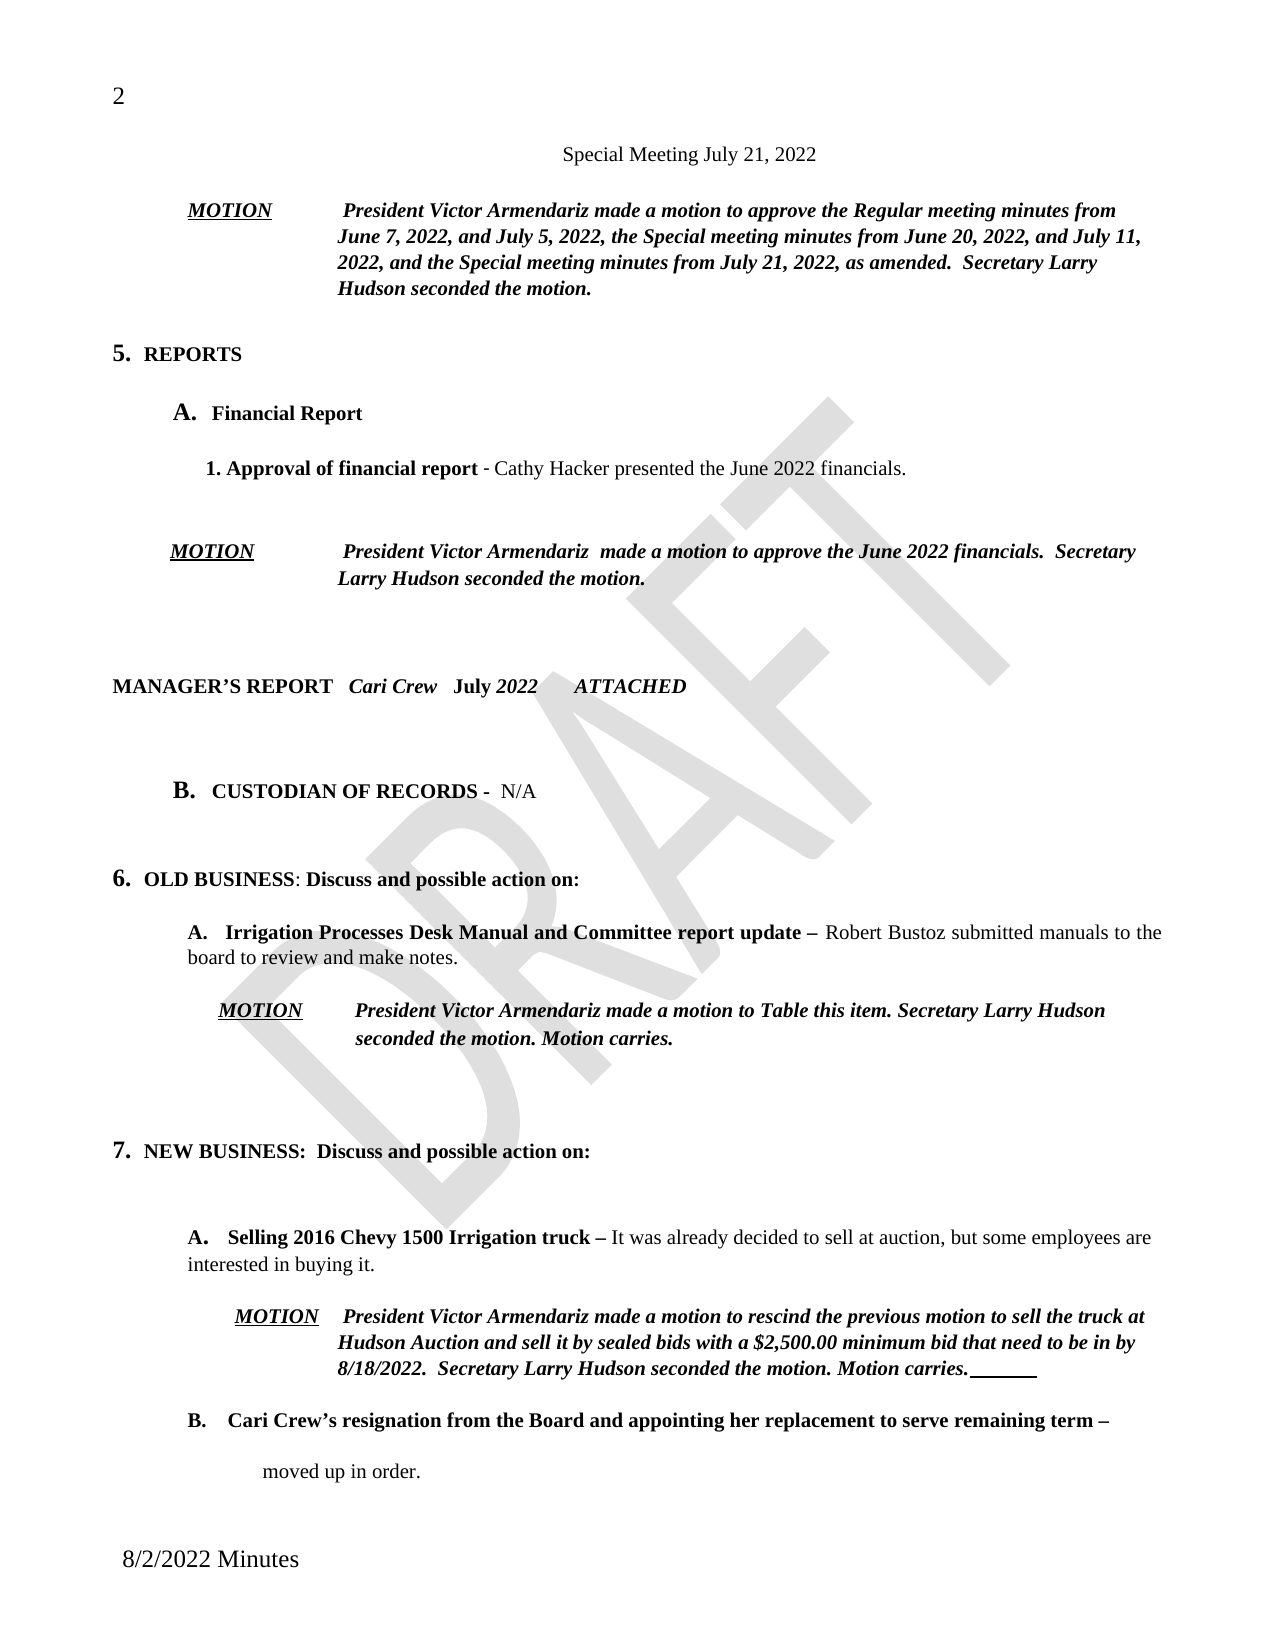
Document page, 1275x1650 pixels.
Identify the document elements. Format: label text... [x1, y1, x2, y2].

text MANAGER’S REPORT Cari Crew July 2022 ATTACHED [112, 674, 1162, 698]
list REPORTS [112, 338, 1162, 367]
text MOTION President Victor Armendariz made a motion to rescind the previous motion to sell the truck at Hudson Auction and sell it by sealed bids with a $2,500.00 minimum bid that need to be in by 8/18/2022. Secretary Larry Hudson seconded the motion. Motion carries. [234, 1304, 1162, 1380]
text MOTION President Victor Armendariz made a motion to approve the Regular meeting minutes from June 7, 2022, and July 5, 2022, the Special meeting minutes from June 20, 2022, and July 11, 2022, and the Special meeting minutes from July 21, 2022, as amended. Secretary Larry Hudson seconded the motion. [187, 198, 1162, 300]
text MOTION President Victor Armendariz made a motion to Table this item. Secretary Larry Hudson seconded the motion. Motion carries. [218, 998, 1162, 1049]
text Special Meeting July 21, 2022 [522, 142, 1162, 166]
list OLD BUSINESS: Discuss and possible action on: [112, 862, 1162, 892]
list NEW BUSINESS: Discuss and possible action on: [112, 1135, 1162, 1164]
text moved up in order. [187, 1459, 1162, 1483]
list Financial Report [173, 397, 1162, 426]
text 1. Approval of financial report - Cathy Hacker presented the June 2022 financials. [122, 456, 1162, 481]
text A. Selling 2016 Chevy 1500 Irrigation truck – It was already decided to sell at auction, but some employees are interested in buying it. [187, 1221, 1162, 1276]
text A. Irrigation Processes Desk Manual and Committee report update – Robert Bustoz submitted manuals to the board to review and make notes. [187, 920, 1162, 969]
text B. Cari Crew’s resignation from the Board and appointing her replacement to serve remaining term – [187, 1407, 1162, 1432]
list CUSTODIAN OF RECORDS - N/A [173, 775, 1162, 804]
text MOTION President Victor Armendariz made a motion to approve the June 2022 financials. Secretary Larry Hudson seconded the motion. [112, 538, 1162, 590]
